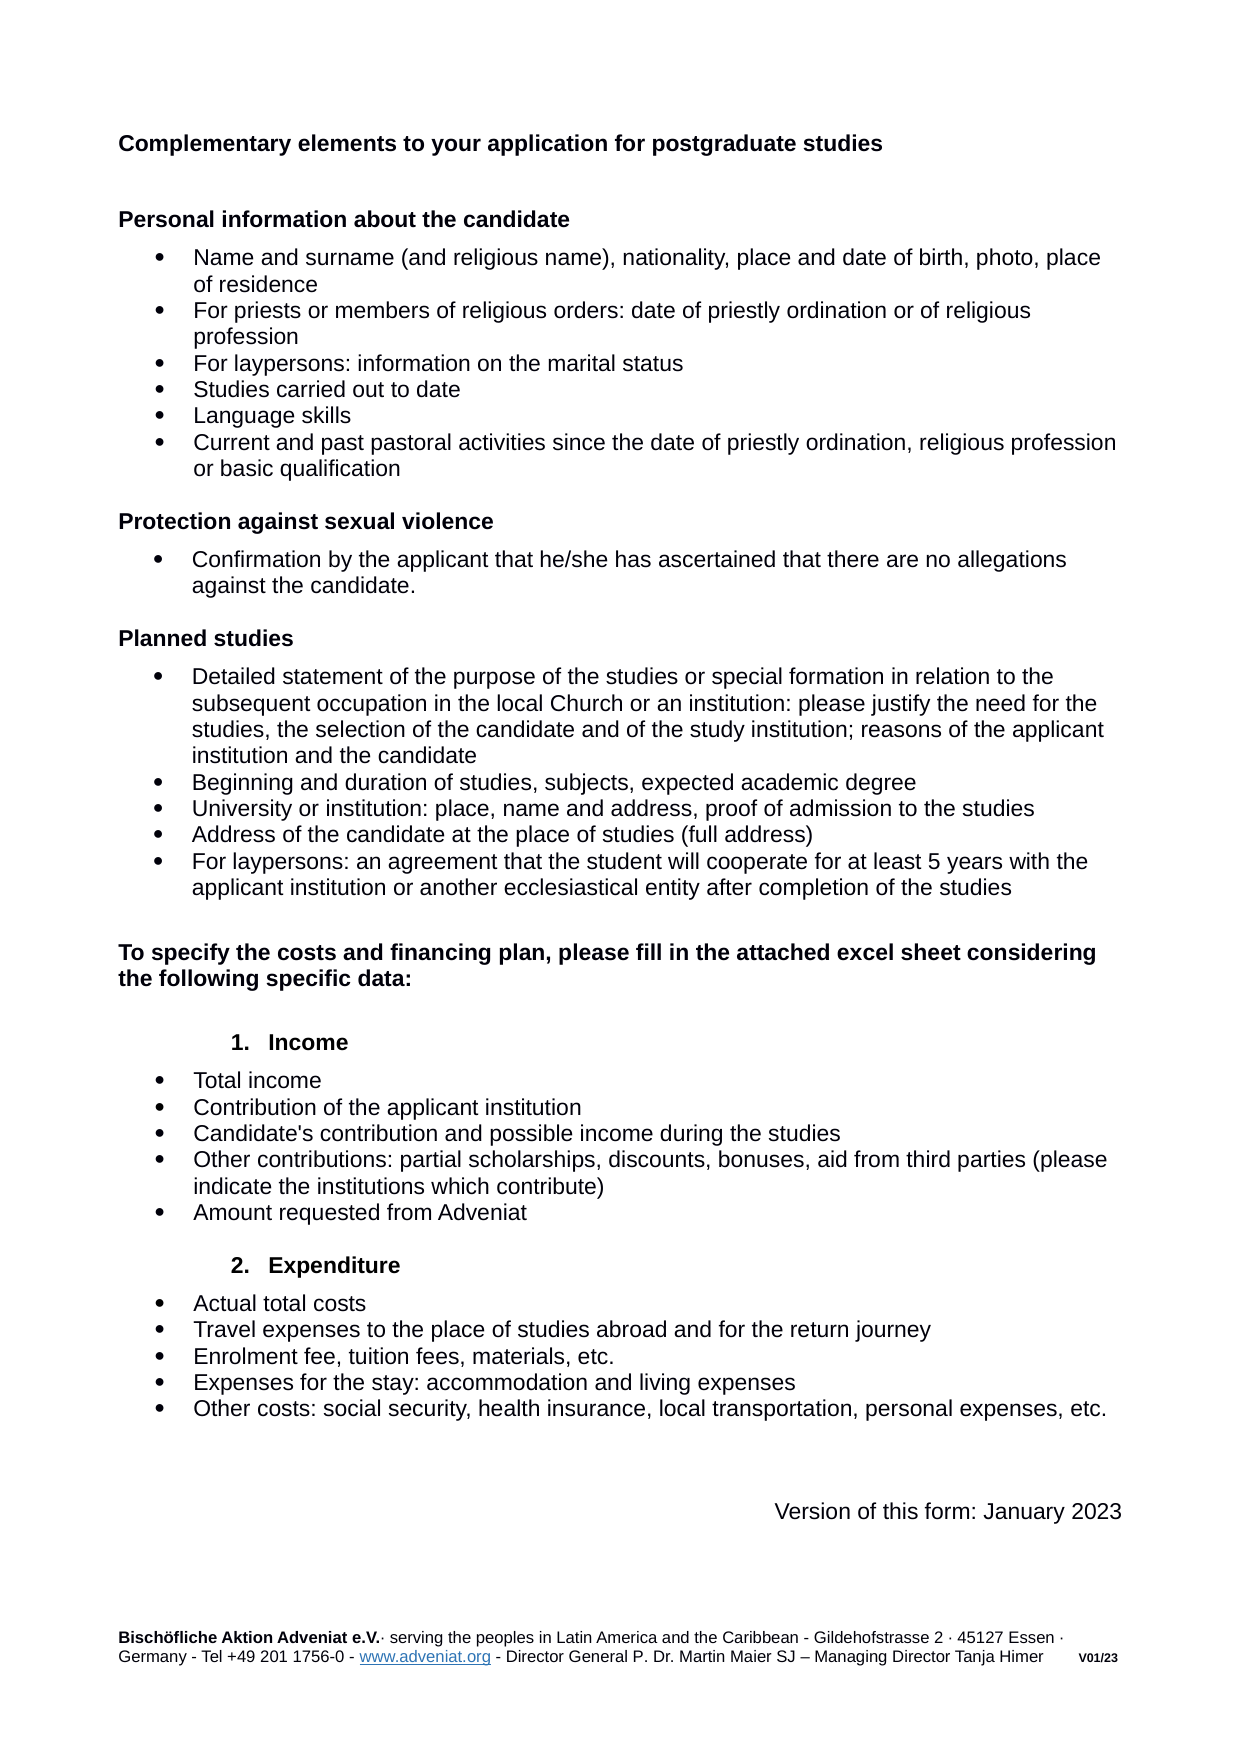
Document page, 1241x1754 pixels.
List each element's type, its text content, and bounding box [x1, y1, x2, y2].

list Beginning and duration of studies, subjects, expected academic degree [154, 768, 1122, 795]
list Studies carried out to date [156, 376, 1122, 402]
list Confirmation by the applicant that he/she has ascertained that there are no allegations against the candidate. [154, 546, 1122, 599]
list For laypersons: an agreement that the student will cooperate for at least 5 years with the applicant institution or another ecclesiastical entity after completion of the studies [154, 848, 1122, 900]
list Expenses for the stay: accommodation and living expenses [156, 1369, 1122, 1395]
text To specify the costs and financing plan, please fill in the attached excel sheet considering the following specific data: [118, 938, 1122, 991]
list Other contributions: partial scholarships, discounts, bonuses, aid from third parties (please indicate the institutions which contribute) [156, 1146, 1122, 1199]
list Amount requested from Adveniat [156, 1199, 1122, 1226]
list Candidate's contribution and possible income during the studies [156, 1120, 1122, 1146]
text Version of this form: January 2023 [118, 1498, 1122, 1524]
list Current and past pastoral activities since the date of priestly ordination, religious profession or basic qualification [156, 429, 1122, 481]
text Planned studies [118, 625, 1122, 651]
list Expenditure [231, 1252, 1122, 1278]
text Personal information about the candidate [118, 206, 1122, 232]
list Other costs: social security, health insurance, local transportation, personal expenses, etc. [156, 1395, 1122, 1422]
list For priests or members of religious orders: date of priestly ordination or of religious profession [156, 297, 1122, 350]
list Income [231, 1029, 1122, 1056]
list University or institution: place, name and address, proof of admission to the studies [154, 795, 1122, 821]
list Address of the candidate at the place of studies (full address) [154, 821, 1122, 848]
list Travel expenses to the place of studies abroad and for the return journey [156, 1316, 1122, 1343]
list Total income [156, 1067, 1122, 1094]
list Contribution of the applicant institution [156, 1094, 1122, 1120]
list Enrolment fee, tuition fees, materials, etc. [156, 1343, 1122, 1369]
list Actual total costs [156, 1290, 1122, 1316]
list Name and surname (and religious name), nationality, place and date of birth, photo, place of residence [156, 244, 1122, 297]
list Language skills [156, 402, 1122, 429]
text Complementary elements to your application for postgraduate studies [118, 130, 1122, 156]
text Protection against sexual violence [118, 508, 1122, 534]
list For laypersons: information on the marital status [156, 350, 1122, 376]
list Detailed statement of the purpose of the studies or special formation in relation to the subsequent occupation in the local Church or an institution: please justify the need for the studies, the selection of the candidate and of the study institution; reasons of the applicant institution and the candidate [154, 663, 1122, 768]
